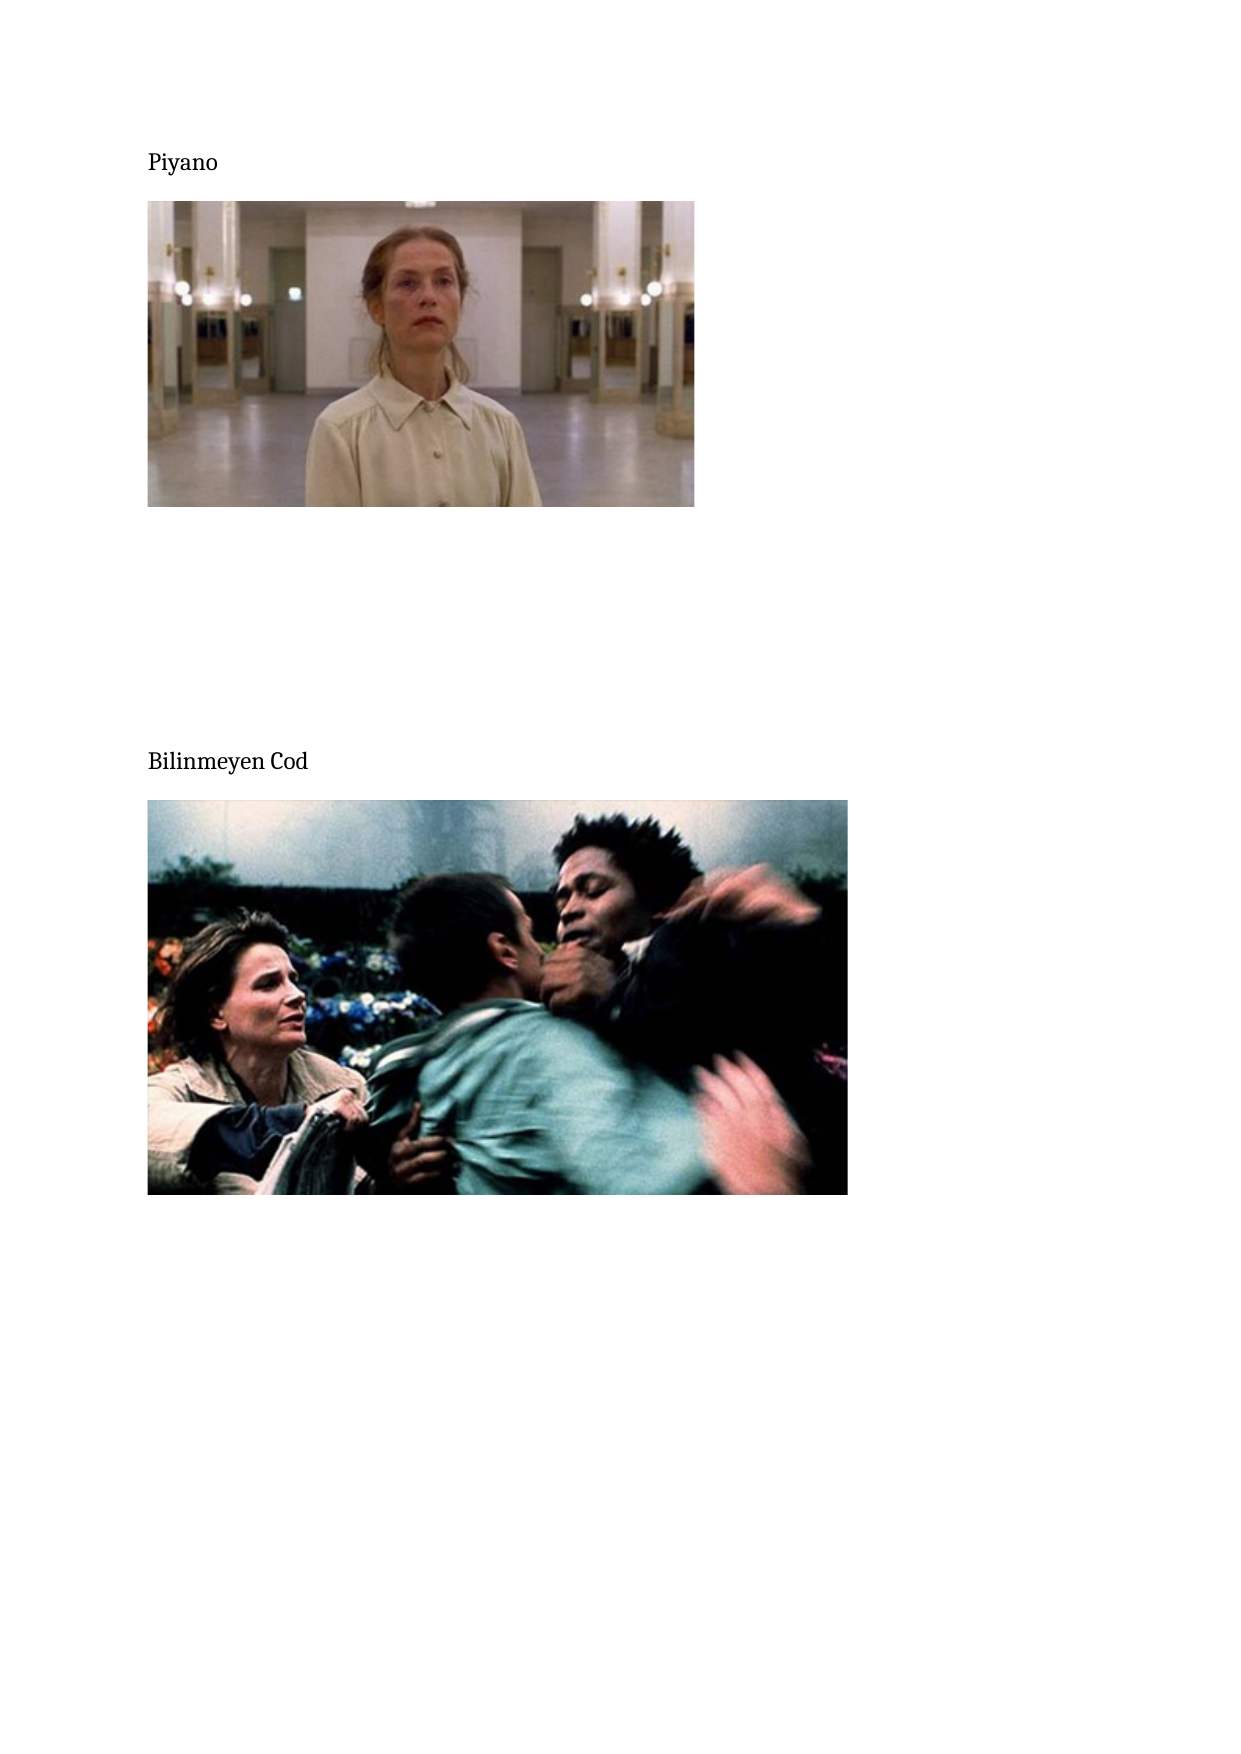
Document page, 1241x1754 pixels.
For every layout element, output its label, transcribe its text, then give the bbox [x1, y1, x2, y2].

picture [147, 800, 848, 1195]
text Bilinmeyen Cod [148, 747, 1093, 775]
picture [147, 201, 695, 507]
text Piyano [148, 148, 1093, 176]
